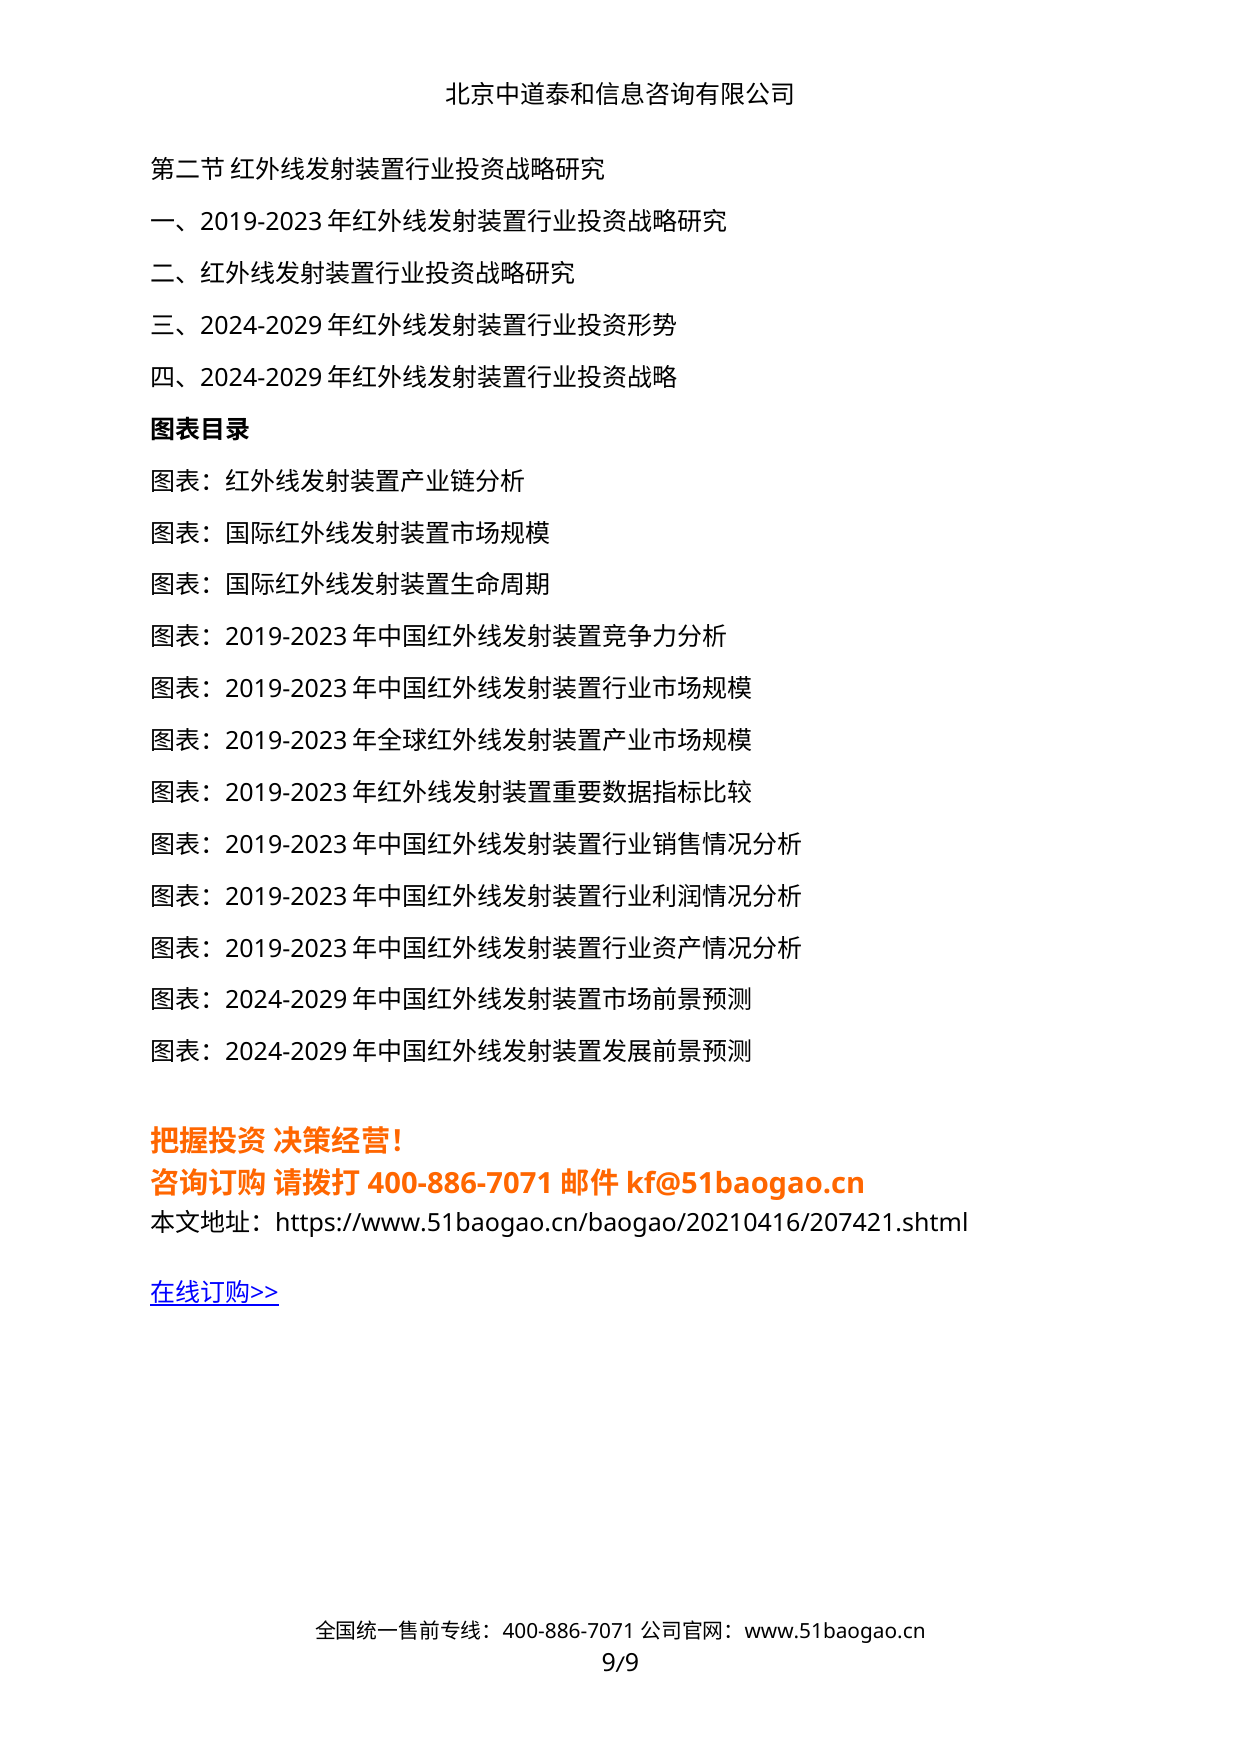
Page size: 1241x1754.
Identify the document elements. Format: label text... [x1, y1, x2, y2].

text 图表：2024-2029年中国红外线发射装置发展前景预测 [150, 1032, 1090, 1068]
text 图表：2019-2023年中国红外线发射装置行业资产情况分析 [150, 928, 1090, 964]
text 图表：2019-2023年中国红外线发射装置行业市场规模 [150, 669, 1090, 705]
text 图表：2019-2023年中国红外线发射装置行业利润情况分析 [150, 876, 1090, 912]
text 第二节 红外线发射装置行业投资战略研究 [150, 150, 1090, 186]
text 三、2024-2029年红外线发射装置行业投资形势 [150, 306, 1090, 342]
text 图表：国际红外线发射装置生命周期 [150, 565, 1090, 601]
text 图表：2019-2023年红外线发射装置重要数据指标比较 [150, 772, 1090, 809]
text 在线订购>> [150, 1239, 1090, 1309]
text 图表：2019-2023年中国红外线发射装置行业销售情况分析 [150, 824, 1090, 861]
text 图表：2019-2023年中国红外线发射装置竞争力分析 [150, 617, 1090, 653]
text 一、2019-2023年红外线发射装置行业投资战略研究 [150, 202, 1090, 238]
text 把握投资 决策经营！咨询订购 请拨打 400-886-7071 邮件 kf@51baogao.cn本文地址：https://www.51baogao.cn/baogao/20210416/207421.shtml [150, 1084, 1090, 1239]
text 图表：红外线发射装置产业链分析 [150, 461, 1090, 497]
text 图表：国际红外线发射装置市场规模 [150, 513, 1090, 549]
text 图表：2024-2029年中国红外线发射装置市场前景预测 [150, 980, 1090, 1016]
text 图表目录 [150, 409, 1090, 446]
text 二、红外线发射装置行业投资战略研究 [150, 254, 1090, 290]
text 图表：2019-2023年全球红外线发射装置产业市场规模 [150, 721, 1090, 757]
text 四、2024-2029年红外线发射装置行业投资战略 [150, 357, 1090, 394]
